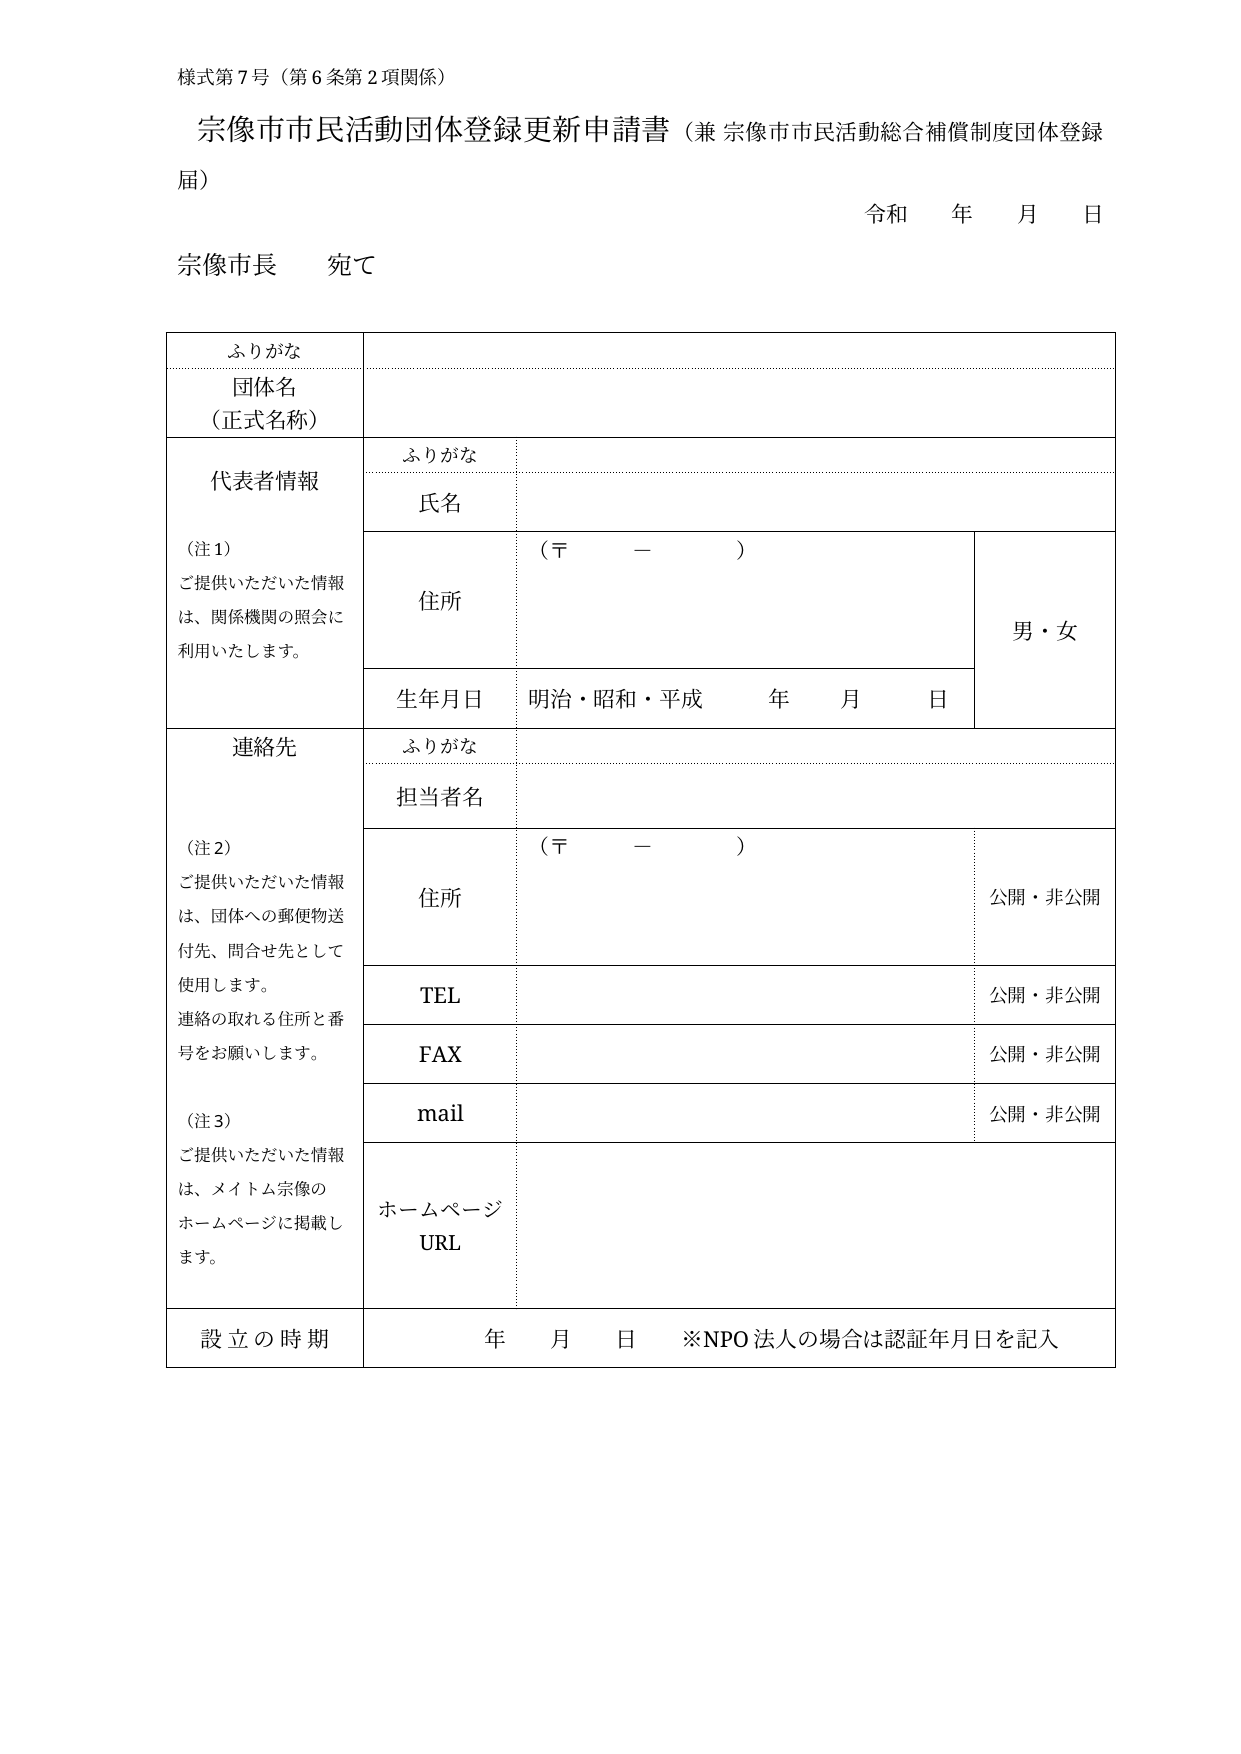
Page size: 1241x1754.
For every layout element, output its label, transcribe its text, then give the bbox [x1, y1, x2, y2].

table_cell 担当者名 [364, 763, 517, 827]
table_cell TEL [364, 966, 517, 1024]
table_cell [517, 1025, 974, 1083]
table_cell ふりがな [364, 729, 517, 762]
table_cell 団体名 （正式名称） [167, 368, 363, 437]
table_cell 明治・昭和・平成 年 月 日 [517, 669, 974, 727]
text 宗像市長 宛て [177, 230, 1104, 298]
table_header ふりがな [167, 333, 363, 367]
table_cell 年 月 日 ※NPO法人の場合は認証年月日を記入 [364, 1309, 1115, 1367]
table_cell 設立の時期 [167, 1309, 363, 1367]
table_cell mail [364, 1084, 517, 1142]
table_cell [517, 438, 1115, 472]
text 令和 年 月 日 [177, 196, 1104, 230]
table_cell [517, 1084, 974, 1142]
table_cell [517, 472, 1115, 531]
table_cell 氏名 [364, 472, 517, 531]
table_cell 連絡先 （注2） ご提供いただいた情報は、団体への郵便物送付先、問合せ先として使用します。 連絡の取れる住所と番号をお願いします。 （注3） ご提供いただいた情報は、メイトム宗像のホームページに掲載します。 [167, 729, 363, 1307]
table_cell [517, 966, 974, 1024]
table_cell [517, 729, 1115, 762]
table_cell （〒 － ） [517, 532, 974, 668]
text 宗像市市民活動団体登録更新申請書（兼 宗像市市民活動総合補償制度団体登録届） [177, 93, 1104, 196]
table_cell ホームページURL [364, 1143, 517, 1307]
table_cell 住所 [364, 829, 517, 965]
table_cell 公開・非公開 [975, 966, 1115, 1024]
table_cell [517, 763, 1115, 827]
table_header [364, 333, 1115, 367]
table_cell [517, 1143, 1115, 1307]
text 様式第7号（第6条第2項関係） [177, 59, 1104, 93]
table_cell 住所 [364, 532, 517, 668]
table_cell 生年月日 [364, 669, 517, 727]
table_cell FAX [364, 1025, 517, 1083]
table_cell 公開・非公開 [975, 1084, 1115, 1142]
table_cell 男・女 [975, 532, 1115, 727]
table_cell [364, 368, 1115, 437]
table_cell （〒 － ） [517, 829, 974, 965]
table_cell 公開・非公開 [975, 829, 1115, 965]
table_cell ふりがな [364, 438, 517, 472]
table_cell 代表者情報 （注1） ご提供いただいた情報は、関係機関の照会に 利用いたします。 [167, 438, 363, 727]
table_cell 公開・非公開 [975, 1025, 1115, 1083]
